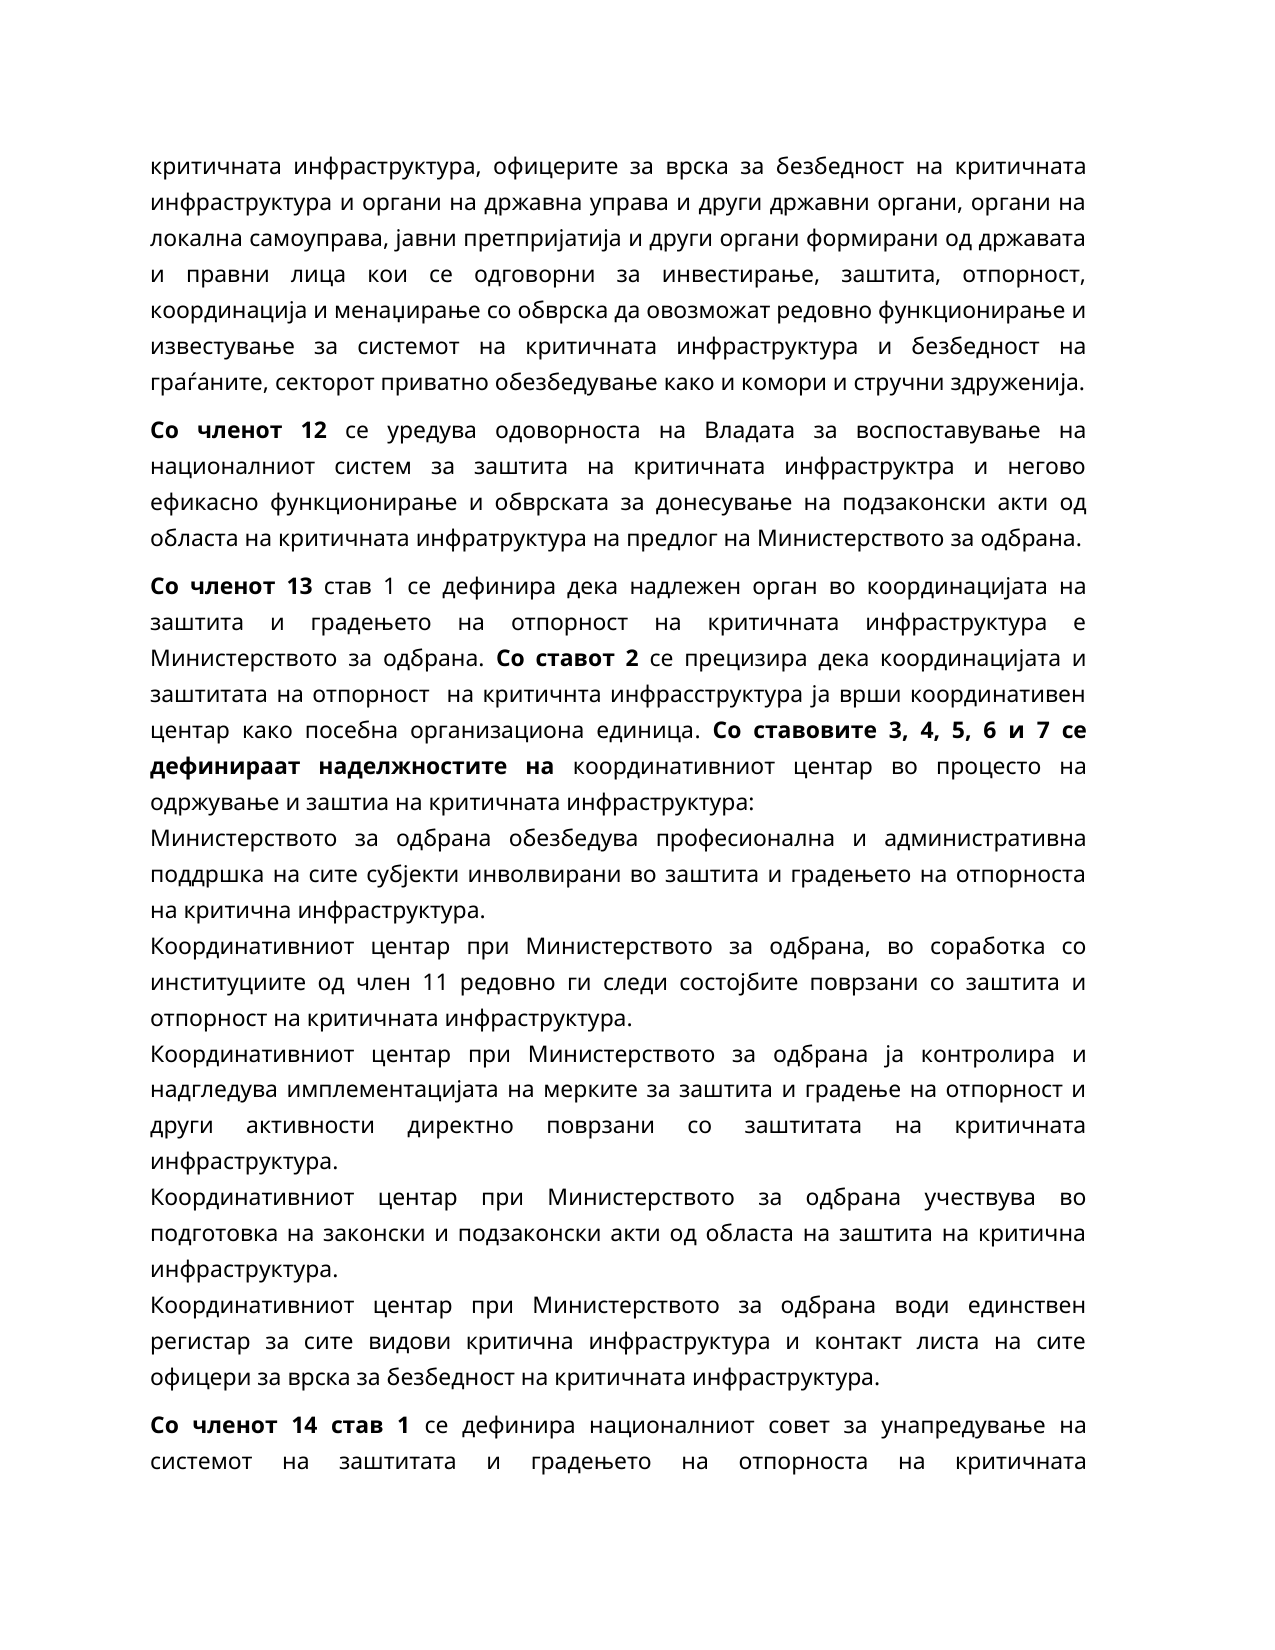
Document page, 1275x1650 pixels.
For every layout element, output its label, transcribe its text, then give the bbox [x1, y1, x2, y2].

list Министерството за одбрана обезбедува професионална и административна поддршка на сите субјекти инволвирани во заштита и градењето на отпорноста на критична инфраструктура. [150, 822, 1087, 925]
list Координативниот центар при Министерството за одбрана учествува во подготовка на законски и подзаконски акти од областа на заштита на критична инфраструктура. [150, 1181, 1087, 1284]
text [150, 150, 1087, 397]
list Координативниот центар при Министерството за одбрана ја контролира и надгледува имплементацијата на мерките за заштита и градење на отпорност и други активности директно поврзани со заштитата на критичната инфраструктура. [150, 1037, 1087, 1177]
text Со членот 12 се уредува одоворноста на Владата за воспоставување на националниот систем за заштита на критичната инфраструктра и негово ефикасно функционирање и обврската за донесување на подзаконски акти од областа на критичната инфратруктура на предлог на Министерството за одбрана. [150, 414, 1087, 553]
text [150, 1409, 1087, 1477]
list Со членот 13 став 1 се дефинира дека надлежен орган во координацијата на заштита и градењето на отпорност на критичната инфраструктура е Министерството за одбрана. Со ставот 2 се прецизира дека координацијата и заштитата на отпорност на критичнта инфрасструктура ја врши координативен центар како посебна организациона единица. Со ставовите 3, 4, 5, 6 и 7 се дефинираат наделжностите на координативниот центар во процесто на одржување и заштиа на критичната инфраструктура: [150, 570, 1087, 817]
list Координативниот центар при Министерството за одбрана води единствен регистар за сите видови критична инфраструктура и контакт листа на сите офицери за врска за безбедност на критичната инфраструктура. [150, 1289, 1087, 1392]
list Координативниот центар при Министерството за одбрана, во соработка со институциите од член 11 редовно ги следи состојбите поврзани со заштита и отпорност на критичната инфраструктура. [150, 930, 1087, 1033]
